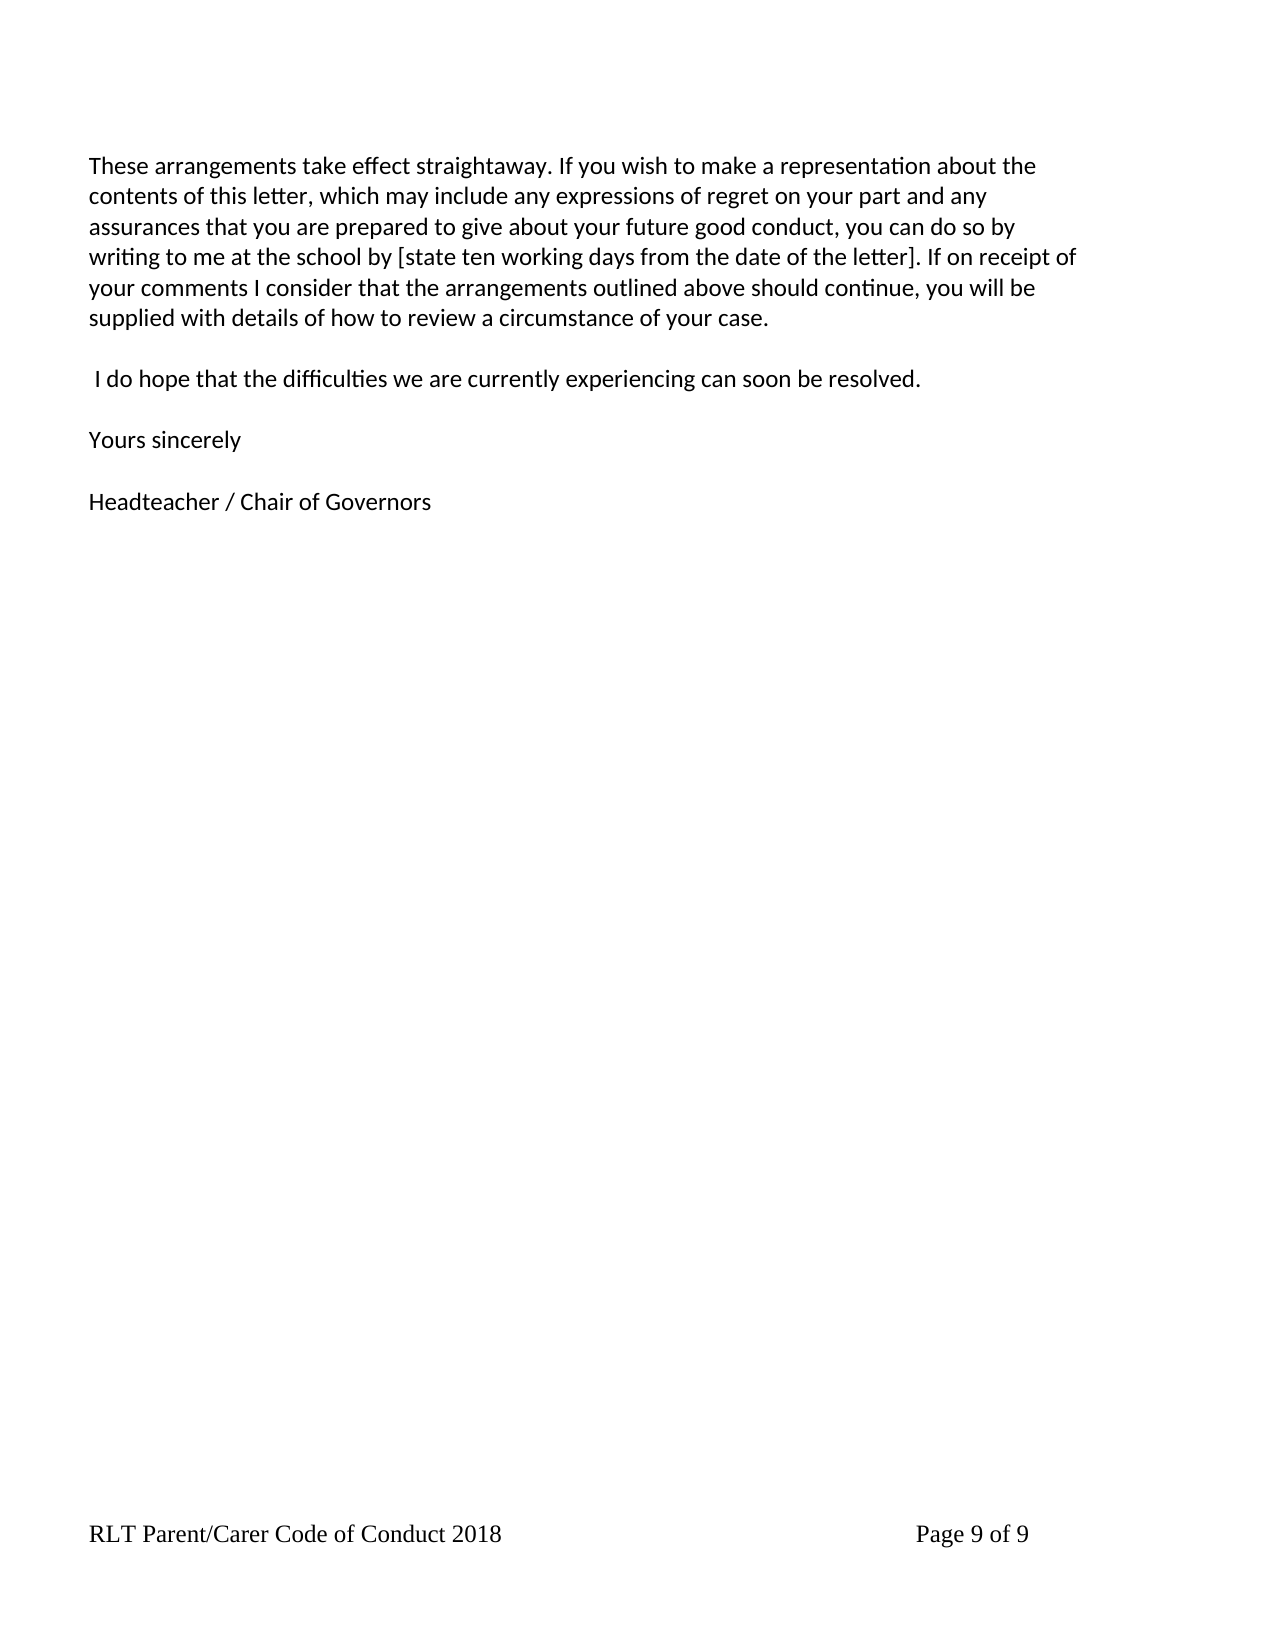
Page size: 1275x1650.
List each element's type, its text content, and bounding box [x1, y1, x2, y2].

text Yours sincerely [89, 425, 1088, 455]
text These arrangements take effect straightaway. If you wish to make a representation about the contents of this letter, which may include any expressions of regret on your part and any assurances that you are prepared to give about your future good conduct, you can do so by writing to me at the school by [state ten working days from the date of the letter]. If on receipt of your comments I consider that the arrangements outlined above should continue, you will be supplied with details of how to review a circumstance of your case. [89, 150, 1088, 333]
text Headteacher / Chair of Governors [89, 486, 1088, 516]
text I do hope that the difficulties we are currently experiencing can soon be resolved. [89, 364, 1088, 394]
